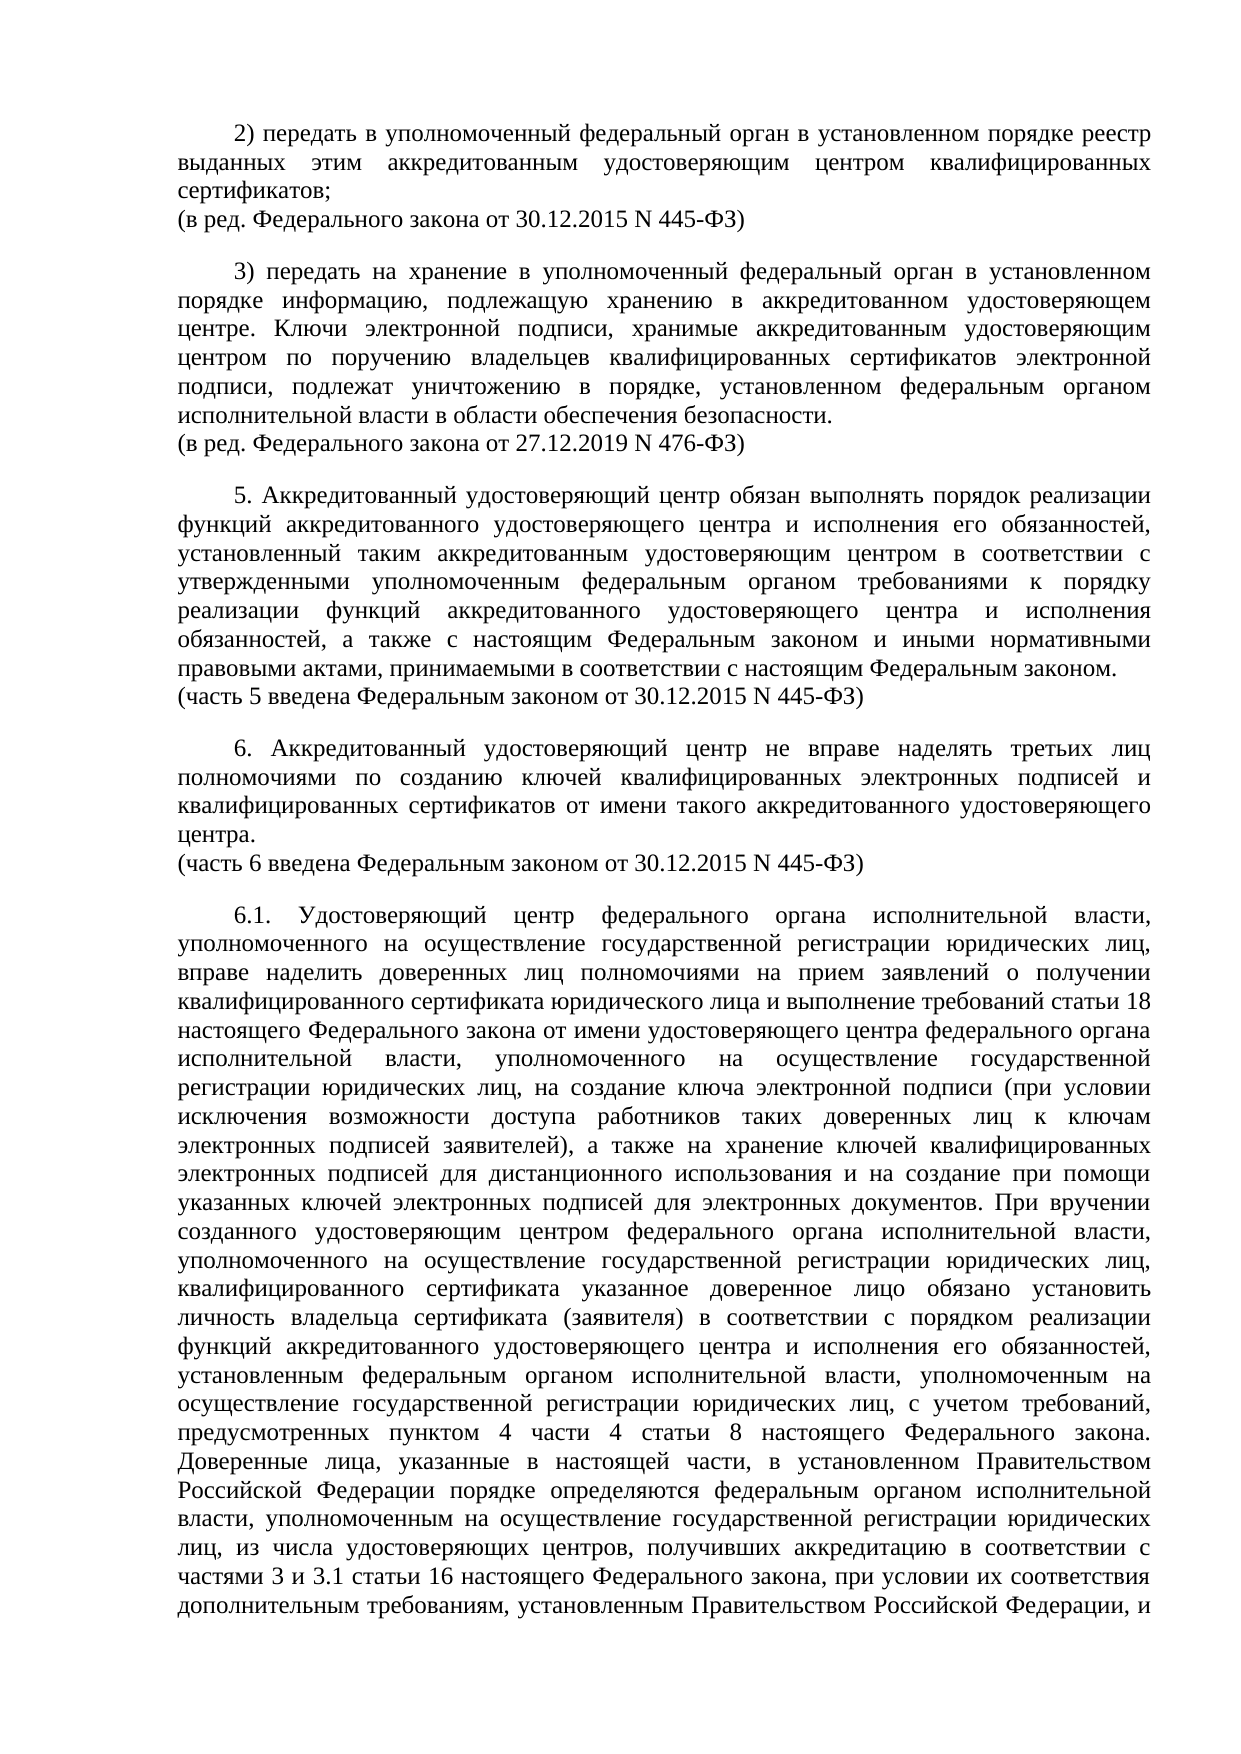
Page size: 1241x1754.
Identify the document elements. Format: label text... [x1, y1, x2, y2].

text (часть 5 введена Федеральным законом от 30.12.2015 N 445-ФЗ) [177, 681, 1152, 710]
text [177, 900, 1152, 1618]
text (часть 6 введена Федеральным законом от 30.12.2015 N 445-ФЗ) [177, 848, 1152, 877]
text 6. Аккредитованный удостоверяющий центр не вправе наделять третьих лиц полномочиями по созданию ключей квалифицированных электронных подписей и квалифицированных сертификатов от имени такого аккредитованного удостоверяющего центра. [177, 733, 1152, 848]
text 5. Аккредитованный удостоверяющий центр обязан выполнять порядок реализации функций аккредитованного удостоверяющего центра и исполнения его обязанностей, установленный таким аккредитованным удостоверяющим центром в соответствии с утвержденными уполномоченным федеральным органом требованиями к порядку реализации функций аккредитованного удостоверяющего центра и исполнения обязанностей, а также с настоящим Федеральным законом и иными нормативными правовыми актами, принимаемыми в соответствии с настоящим Федеральным законом. [177, 480, 1152, 681]
text 3) передать на хранение в уполномоченный федеральный орган в установленном порядке информацию, подлежащую хранению в аккредитованном удостоверяющем центре. Ключи электронной подписи, хранимые аккредитованным удостоверяющим центром по поручению владельцев квалифицированных сертификатов электронной подписи, подлежат уничтожению в порядке, установленном федеральным органом исполнительной власти в области обеспечения безопасности. [177, 256, 1152, 428]
text (в ред. Федерального закона от 27.12.2019 N 476-ФЗ) [177, 428, 1152, 457]
text 2) передать в уполномоченный федеральный орган в установленном порядке реестр выданных этим аккредитованным удостоверяющим центром квалифицированных сертификатов; [177, 118, 1152, 204]
text (в ред. Федерального закона от 30.12.2015 N 445-ФЗ) [177, 204, 1152, 233]
